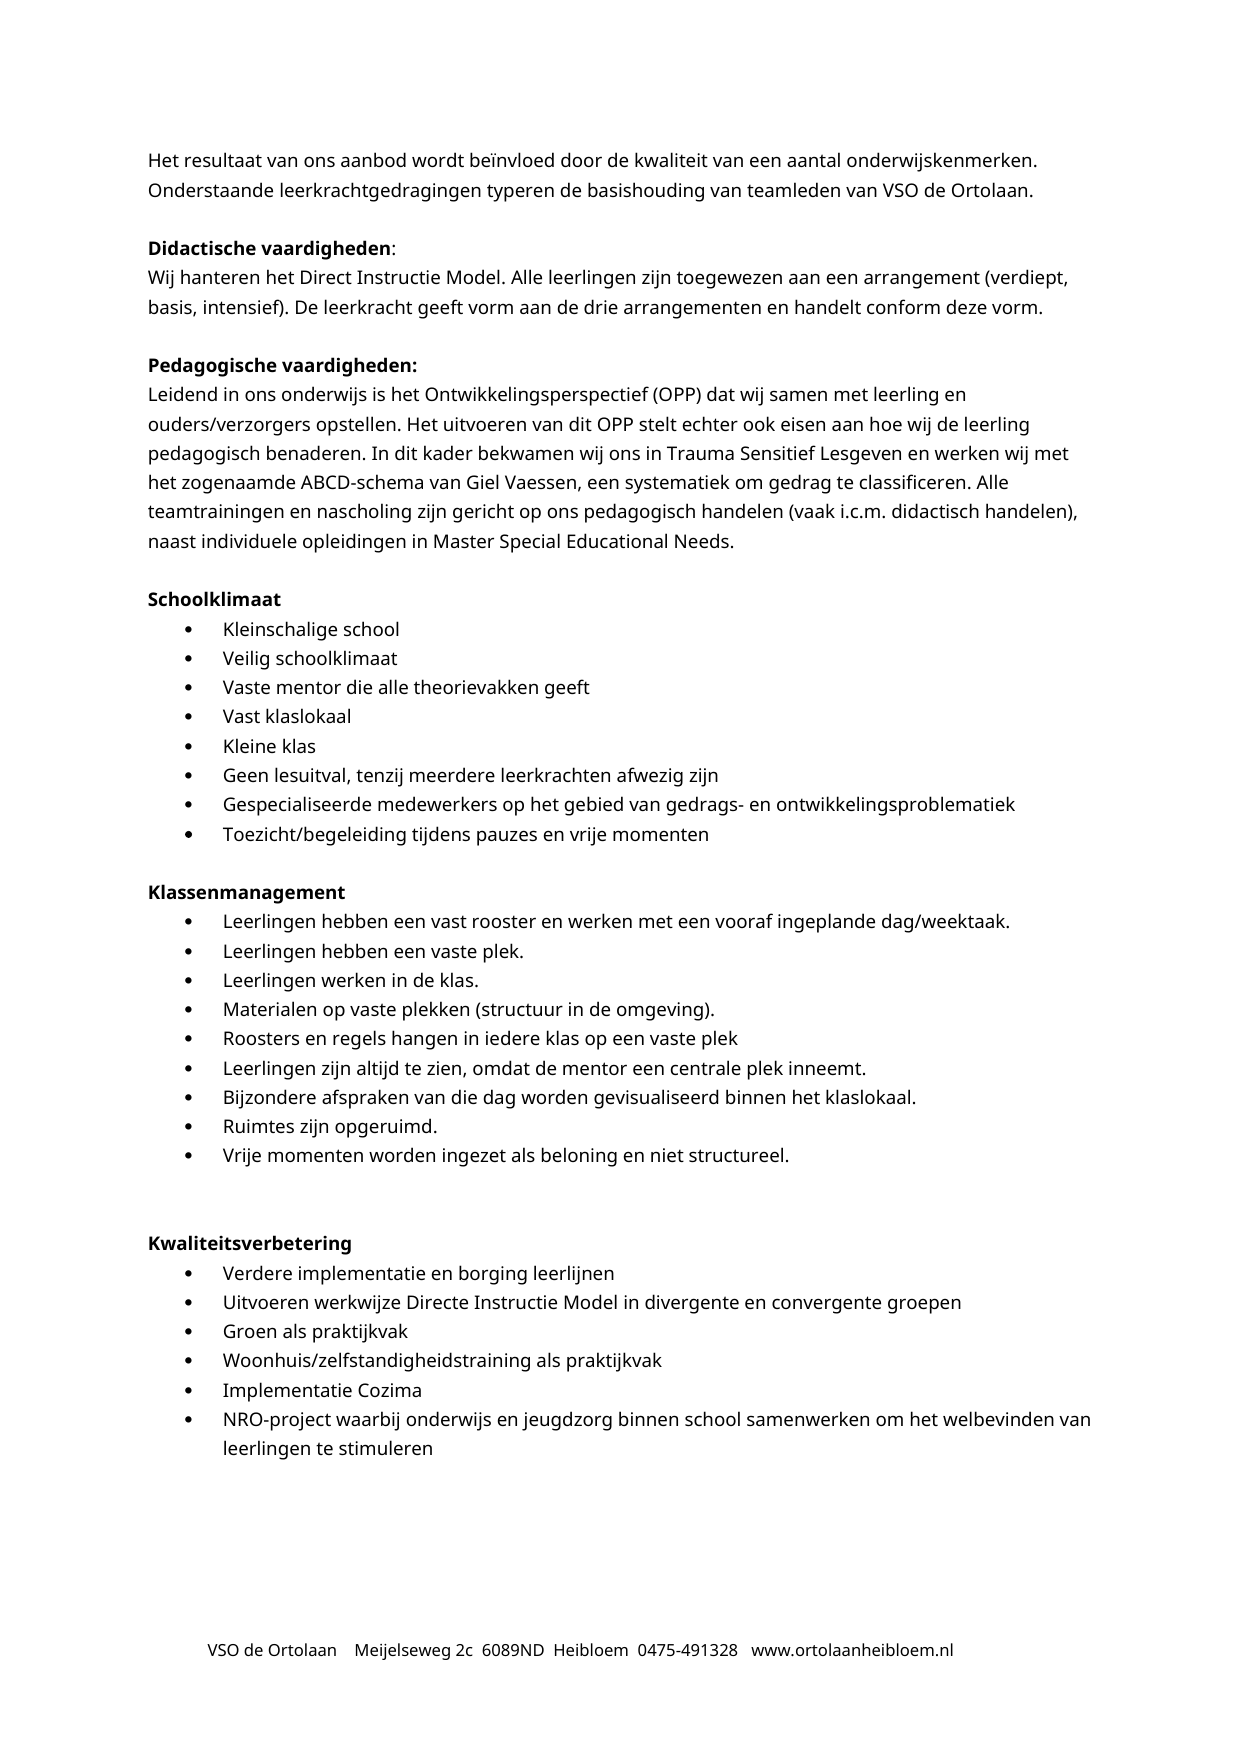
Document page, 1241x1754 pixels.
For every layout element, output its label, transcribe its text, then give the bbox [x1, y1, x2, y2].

list Kleinschalige school [185, 616, 1093, 641]
list Vast klaslokaal [185, 704, 1093, 729]
list Roosters en regels hangen in iedere klas op een vaste plek [185, 1026, 1093, 1051]
list Vrije momenten worden ingezet als beloning en niet structureel. [185, 1143, 1093, 1168]
list Groen als praktijkvak [185, 1318, 1093, 1344]
list Implementatie Cozima [185, 1377, 1093, 1402]
list NRO-project waarbij onderwijs en jeugdzorg binnen school samenwerken om het welbevinden van leerlingen te stimuleren [185, 1406, 1093, 1461]
list Geen lesuitval, tenzij meerdere leerkrachten afwezig zijn [185, 762, 1093, 788]
list Leerlingen hebben een vast rooster en werken met een vooraf ingeplande dag/weektaak. [185, 909, 1093, 934]
text Het resultaat van ons aanbod wordt beïnvloed door de kwaliteit van een aantal onderwijskenmerken. Onderstaande leerkrachtgedragingen typeren de basishouding van teamleden van VSO de Ortolaan. [148, 148, 1093, 202]
text Kwaliteitsverbetering [148, 1231, 1093, 1256]
text Leidend in ons onderwijs is het Ontwikkelingsperspectief (OPP) dat wij samen met leerling en ouders/verzorgers opstellen. Het uitvoeren van dit OPP stelt echter ook eisen aan hoe wij de leerling pedagogisch benaderen. In dit kader bekwamen wij ons in Trauma Sensitief Lesgeven en werken wij met het zogenaamde ABCD-schema van Giel Vaessen, een systematiek om gedrag te classificeren. Alle teamtrainingen en nascholing zijn gericht op ons pedagogisch handelen (vaak i.c.m. didactisch handelen), naast individuele opleidingen in Master Special Educational Needs. [148, 382, 1093, 554]
list Leerlingen zijn altijd te zien, omdat de mentor een centrale plek inneemt. [185, 1055, 1093, 1081]
list Woonhuis/zelfstandigheidstraining als praktijkvak [185, 1348, 1093, 1373]
text Didactische vaardigheden: [148, 235, 1093, 261]
list Veilig schoolklimaat [185, 645, 1093, 671]
list Leerlingen werken in de klas. [185, 967, 1093, 993]
text Schoolklimaat [148, 587, 1093, 612]
list Kleine klas [185, 733, 1093, 758]
list Vaste mentor die alle theorievakken geeft [185, 674, 1093, 700]
list Gespecialiseerde medewerkers op het gebied van gedrags- en ontwikkelingsproblematiek [185, 792, 1093, 817]
text Klassenmanagement [148, 879, 1093, 905]
list Uitvoeren werkwijze Directe Instructie Model in divergente en convergente groepen [185, 1289, 1093, 1315]
text Wij hanteren het Direct Instructie Model. Alle leerlingen zijn toegewezen aan een arrangement (verdiept, basis, intensief). De leerkracht geeft vorm aan de drie arrangementen en handelt conform deze vorm. [148, 265, 1093, 319]
list Bijzondere afspraken van die dag worden gevisualiseerd binnen het klaslokaal. [185, 1084, 1093, 1110]
list Toezicht/begeleiding tijdens pauzes en vrije momenten [185, 821, 1093, 846]
list Leerlingen hebben een vaste plek. [185, 938, 1093, 963]
list Ruimtes zijn opgeruimd. [185, 1113, 1093, 1139]
list Verdere implementatie en borging leerlijnen [185, 1260, 1093, 1285]
list Materialen op vaste plekken (structuur in de omgeving). [185, 996, 1093, 1022]
text Pedagogische vaardigheden: [148, 352, 1093, 378]
